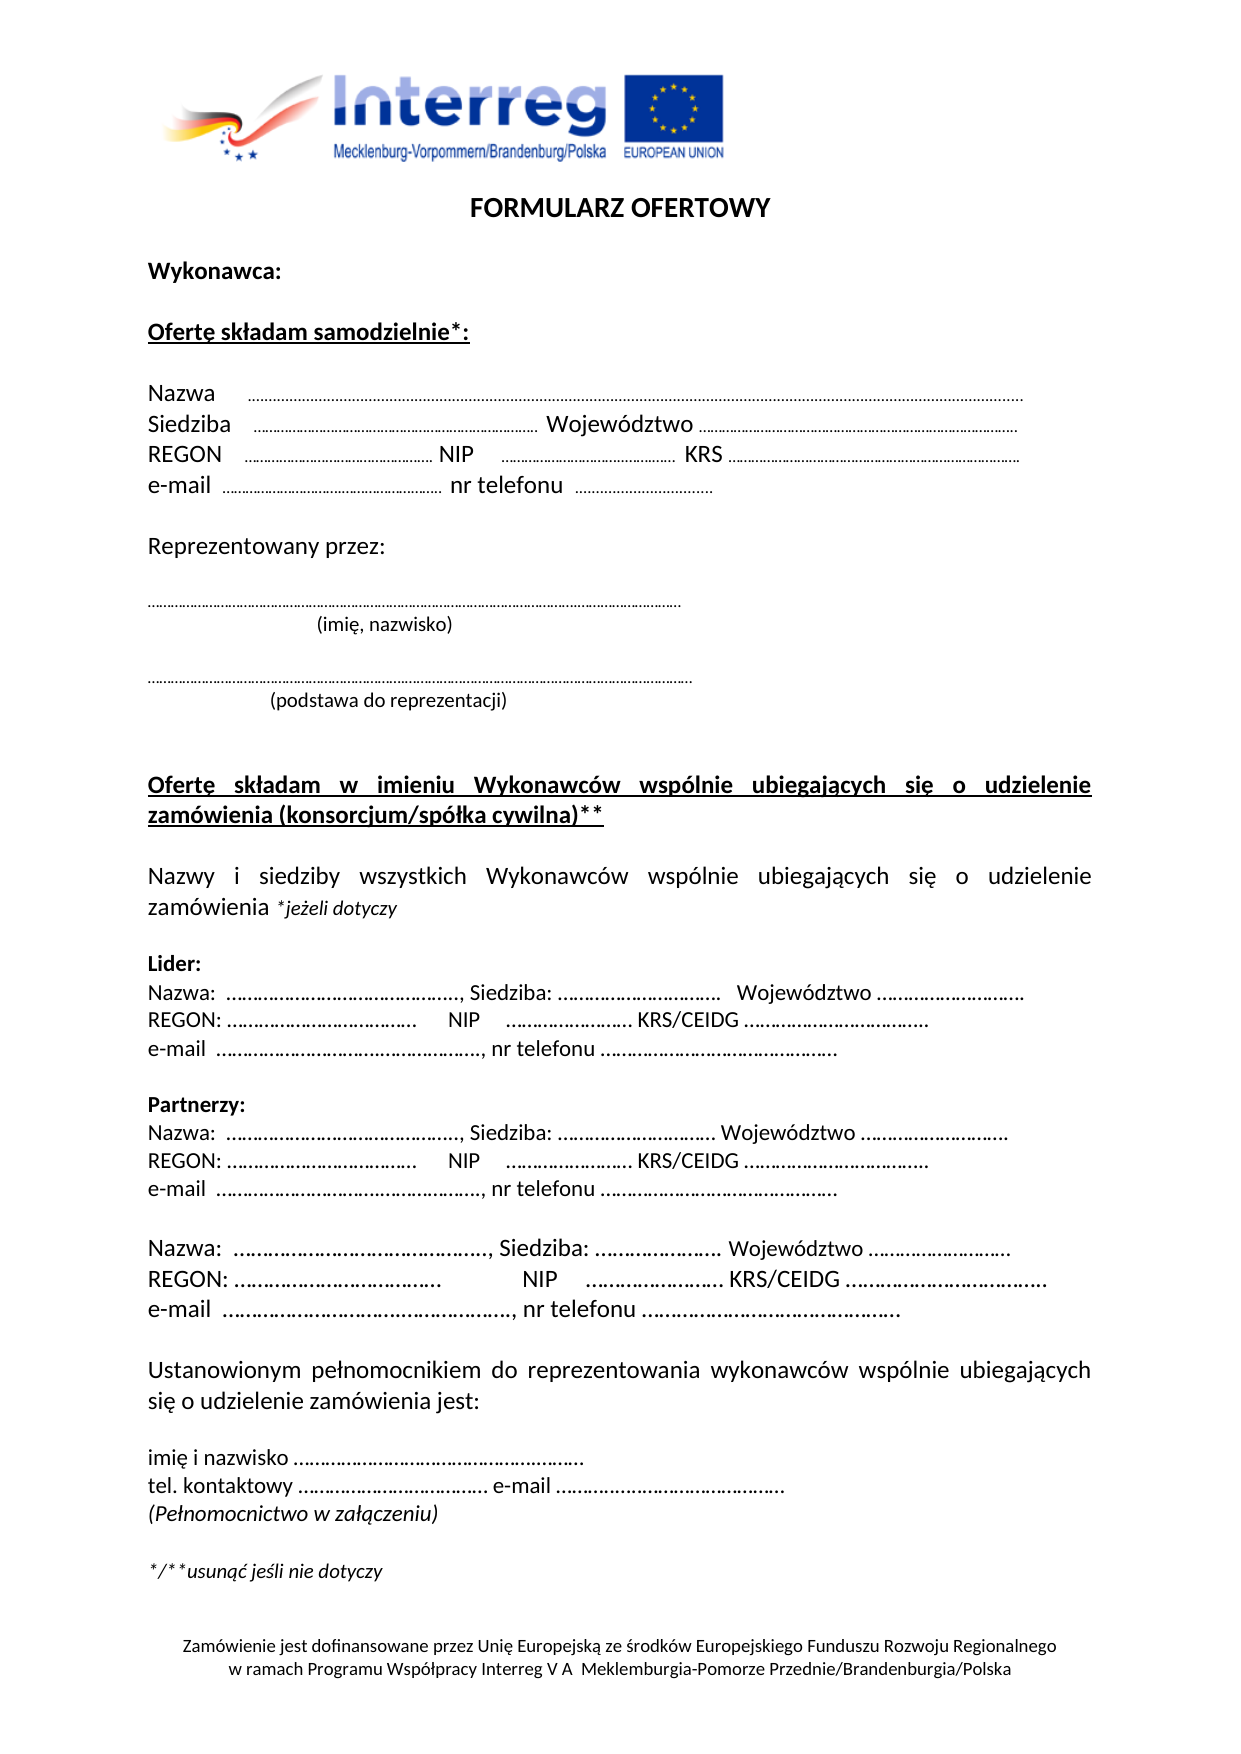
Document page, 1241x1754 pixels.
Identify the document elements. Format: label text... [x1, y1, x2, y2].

text */**usunąć jeśli nie dotyczy [148, 1558, 1093, 1583]
text Ustanowionym pełnomocnikiem do reprezentowania wykonawców wspólnie ubiegających się o udzielenie zamówienia jest: [148, 1354, 1093, 1415]
text ………………………………………………………….………………………………………………………………… [148, 667, 1093, 688]
text Nazwa: …………………………………….., Siedziba: ………………………… Województwo ………………………. [148, 1118, 1093, 1146]
text Reprezentowany przez: [148, 530, 1093, 561]
text (imię, nazwisko) [298, 611, 1093, 637]
text Nazwa [148, 377, 1093, 408]
text e-mail ………………………….………………., nr telefonu ……………………………………… [148, 1034, 1093, 1062]
text Nazwa: …………………………………….., Siedziba: …………………. Województwo ……………………… [148, 1232, 1093, 1263]
text REGON …………………………………………. NIP …………………………..…….…… KRS …………………………………………………………………. [148, 438, 1093, 469]
text Ofertę składam w imieniu Wykonawców wspólnie ubiegających się o udzielenie zamówienia (konsorcjum/spółka cywilna)** [148, 769, 1093, 830]
text Ofertę składam samodzielnie*: [148, 316, 1093, 347]
text Siedziba ……………………………………………………………….. Województwo ……………………………………………………………………….. [148, 408, 1093, 438]
picture [147, 73, 724, 162]
text tel. kontaktowy ……………………………… e-mail ………..…..……………………… [148, 1471, 1093, 1499]
text e-mail ………………………….…………………….. nr telefonu [148, 469, 1093, 499]
text (Pełnomocnictwo w załączeniu) [148, 1499, 1093, 1527]
text REGON: ……………………………… NIP …………………… KRS/CEIDG …………………………….. [148, 1006, 1093, 1034]
text imię i nazwisko ……………………………………….……… [148, 1443, 1093, 1471]
text e-mail ………………………….………………., nr telefonu ……………………………………… [148, 1293, 1093, 1324]
text FORMULARZ OFERTOWY [148, 189, 1093, 225]
text Nazwy i siedziby wszystkich Wykonawców wspólnie ubiegających się o udzielenie zamówienia *jeżeli dotyczy [148, 861, 1093, 922]
text e-mail ………………………….………………., nr telefonu ……………………………………… [148, 1174, 1093, 1202]
text Partnerzy: [148, 1090, 1093, 1118]
text ………………………………………………………………………………………………….……………………… [148, 591, 1093, 611]
text REGON: ……………………………… NIP …………………… KRS/CEIDG …………………………….. [148, 1263, 1093, 1293]
text Wykonawca: [148, 255, 1093, 286]
text Nazwa: …………………………………….., Siedziba: …………………………. Województwo ………………………. [148, 978, 1093, 1006]
text (podstawa do reprezentacji) [223, 688, 1093, 713]
text REGON: ……………………………… NIP …………………… KRS/CEIDG …………………………….. [148, 1146, 1093, 1174]
text Lider: [148, 949, 1093, 978]
